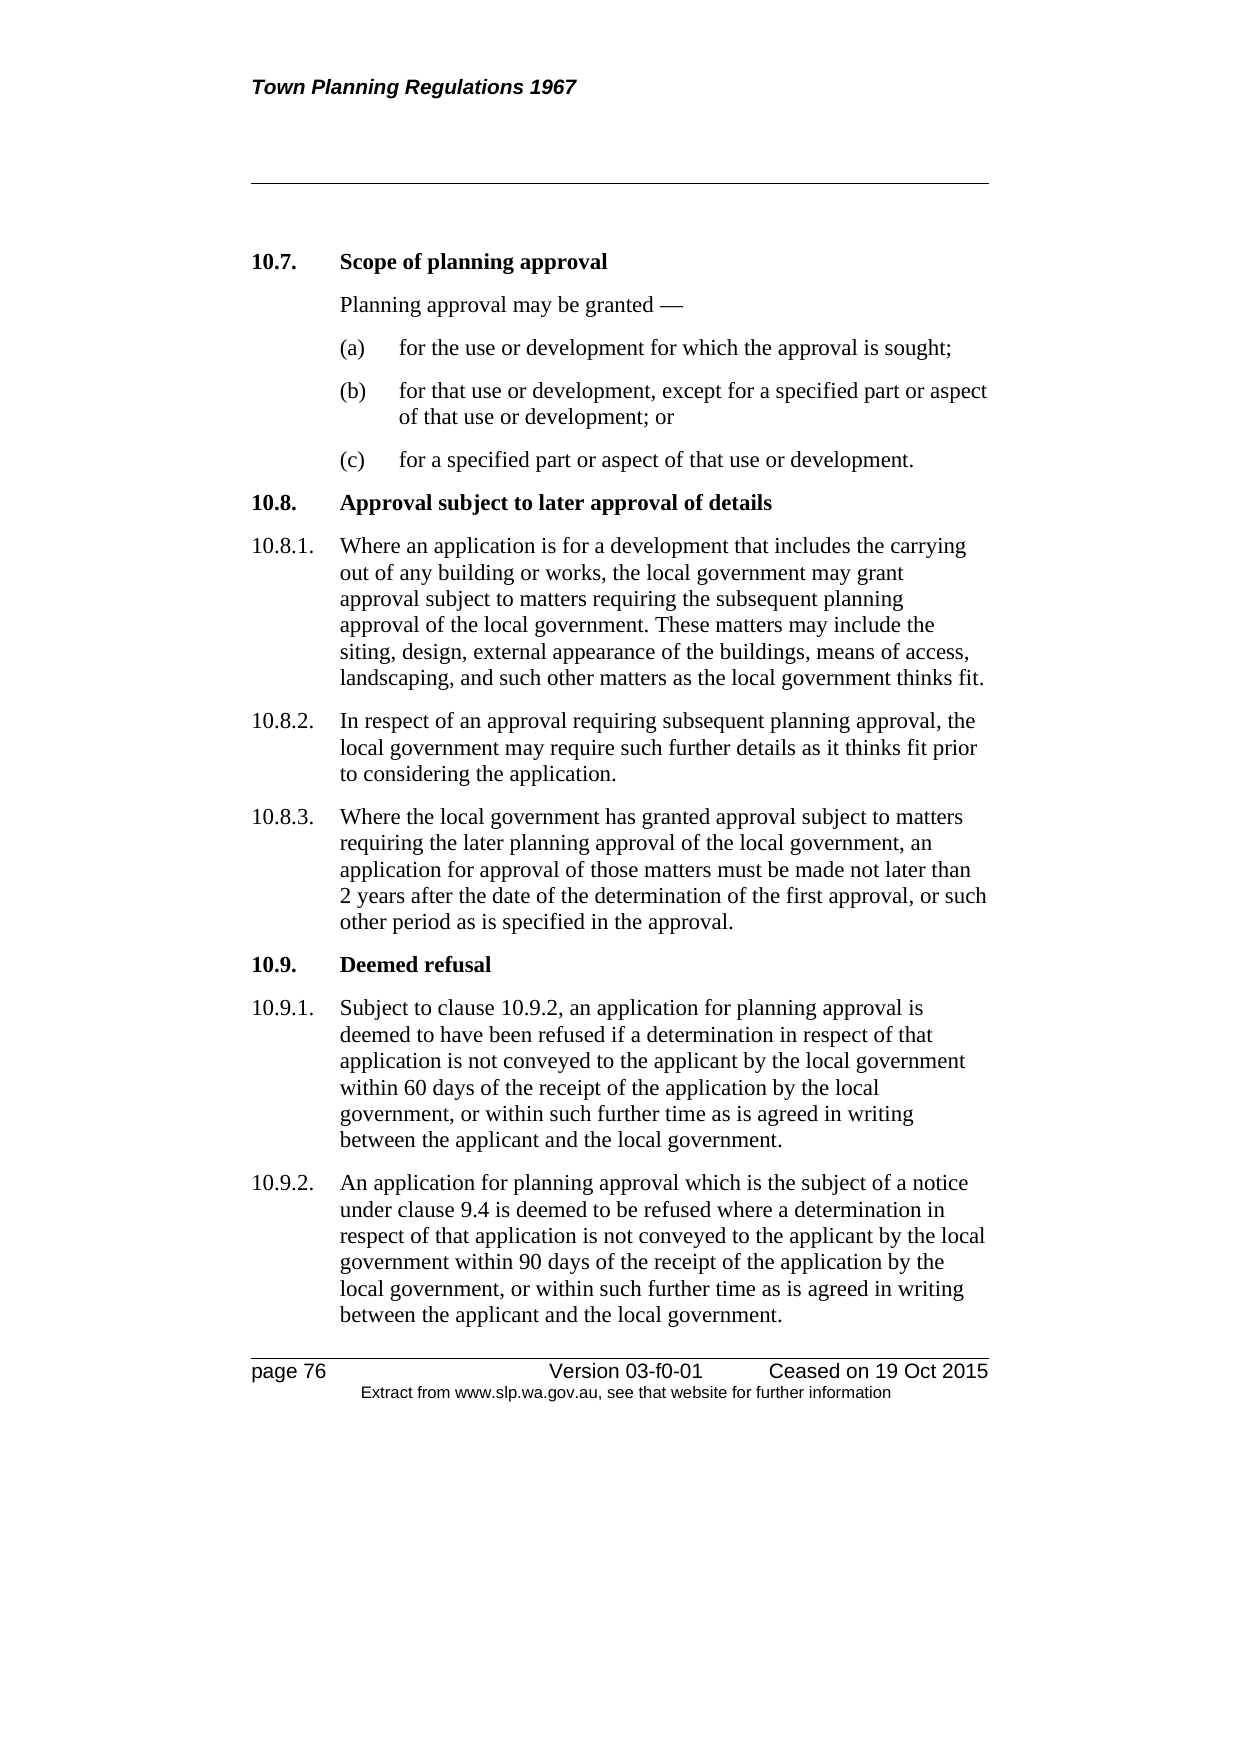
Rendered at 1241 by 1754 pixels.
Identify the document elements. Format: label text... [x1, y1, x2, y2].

text 10.7. Scope of planning approval [251, 248, 989, 274]
text 10.8.1. Where an application is for a development that includes the carrying out of any building or works, the local government may grant approval subject to matters requiring the subsequent planning approval of the local government. These matters may include the siting, design, external appearance of the buildings, means of access, landscaping, and such other matters as the local government thinks fit. [251, 532, 989, 691]
text (b) for that use or development, except for a specified part or aspect of that use or development; or [251, 377, 989, 430]
text 10.9. Deemed refusal [251, 951, 989, 978]
text (c) for a specified part or aspect of that use or development. [251, 446, 989, 473]
text 10.8.3. Where the local government has granted approval subject to matters requiring the later planning approval of the local government, an application for approval of those matters must be made not later than 2 years after the date of the determination of the first approval, or such other period as is specified in the approval. [251, 803, 989, 935]
text 10.9.1. Subject to clause 10.9.2, an application for planning approval is deemed to have been refused if a determination in respect of that application is not conveyed to the applicant by the local government within 60 days of the receipt of the application by the local government, or within such further time as is agreed in writing between the applicant and the local government. [251, 994, 989, 1153]
text (a) for the use or development for which the approval is sought; [251, 334, 989, 360]
text 10.8.2. In respect of an approval requiring subsequent planning approval, the local government may require such further details as it thinks fit prior to considering the application. [251, 707, 989, 786]
text 10.8. Approval subject to later approval of details [251, 489, 989, 516]
text 10.9.2. An application for planning approval which is the subject of a notice under clause 9.4 is deemed to be refused where a determination in respect of that application is not conveyed to the applicant by the local government within 90 days of the receipt of the application by the local government, or within such further time as is agreed in writing between the applicant and the local government. [251, 1169, 989, 1327]
text Planning approval may be granted — [251, 291, 989, 317]
